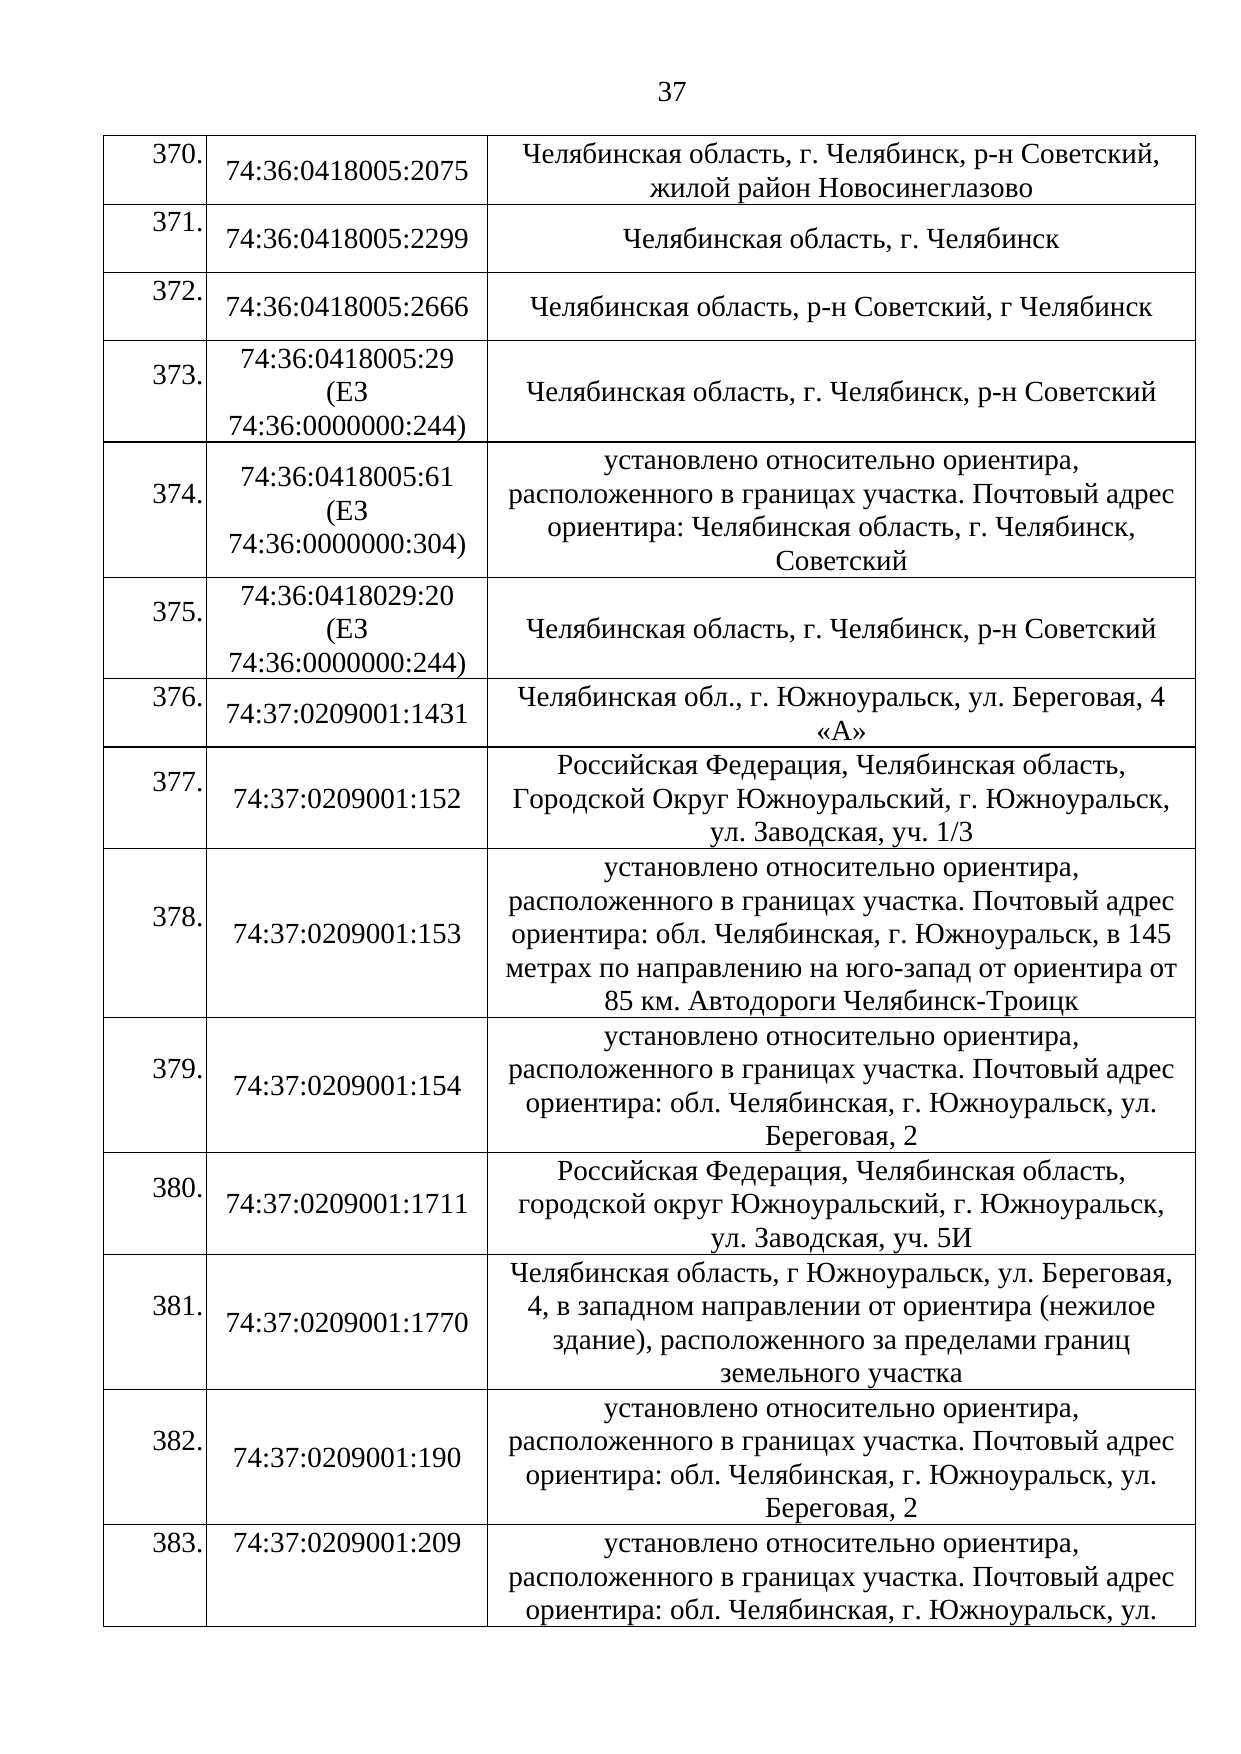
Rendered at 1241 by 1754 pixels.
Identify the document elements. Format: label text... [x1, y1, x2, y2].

table_cell [104, 1018, 206, 1152]
table_cell Российская Федерация, Челябинская область, городской округ Южноуральский, г. Южноуральск, ул. Заводская, уч. 5И [488, 1153, 1195, 1254]
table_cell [488, 1525, 1195, 1626]
table_cell [104, 748, 206, 848]
table_cell 74:37:0209001:209 [207, 1525, 487, 1626]
table_cell 74:36:0418005:61 (ЕЗ 74:36:0000000:304) [207, 443, 487, 577]
table_cell 74:37:0209001:1711 [207, 1153, 487, 1254]
table_cell [104, 273, 206, 340]
table_cell 74:36:0418005:2075 [207, 136, 487, 203]
table_cell Челябинская область, г. Челябинск, р-н Советский [488, 341, 1195, 441]
table_cell Челябинская область, г Южноуральск, ул. Береговая, 4, в западном направлении от ориентира (нежилое здание), расположенного за пределами границ земельного участка [488, 1255, 1195, 1389]
table_cell [104, 1255, 206, 1389]
table_cell [104, 578, 206, 678]
table_cell 74:37:0209001:190 [207, 1390, 487, 1524]
table_cell [104, 1390, 206, 1524]
table_cell установлено относительно ориентира, расположенного в границах участка. Почтовый адрес ориентира: обл. Челябинская, г. Южноуральск, ул. Береговая, 2 [488, 1018, 1195, 1152]
table_cell Челябинская область, г. Челябинск [488, 205, 1195, 272]
table_cell [104, 205, 206, 272]
table_cell [104, 341, 206, 441]
table_cell [104, 1525, 206, 1626]
table_cell 74:37:0209001:1431 [207, 679, 487, 746]
table_cell [104, 1153, 206, 1254]
table_cell установлено относительно ориентира, расположенного в границах участка. Почтовый адрес ориентира: обл. Челябинская, г. Южноуральск, ул. Береговая, 2 [488, 1390, 1195, 1524]
table_cell Челябинская область, р-н Советский, г Челябинск [488, 273, 1195, 340]
table_cell 74:37:0209001:152 [207, 748, 487, 848]
table_cell 74:37:0209001:154 [207, 1018, 487, 1152]
table_cell [104, 679, 206, 746]
table_cell 74:37:0209001:1770 [207, 1255, 487, 1389]
table_cell [104, 443, 206, 577]
table_cell Челябинская обл., г. Южноуральск, ул. Береговая, 4 «А» [488, 679, 1195, 746]
table_cell установлено относительно ориентира, расположенного в границах участка. Почтовый адрес ориентира: Челябинская область, г. Челябинск, Советский [488, 443, 1195, 577]
table_cell 74:36:0418029:20 (ЕЗ 74:36:0000000:244) [207, 578, 487, 678]
table_cell [104, 849, 206, 1017]
table_cell 74:36:0418005:29 (ЕЗ 74:36:0000000:244) [207, 341, 487, 441]
table_cell 74:36:0418005:2299 [207, 205, 487, 272]
table_cell Челябинская область, г. Челябинск, р-н Советский [488, 578, 1195, 678]
table_cell Российская Федерация, Челябинская область, Городской Округ Южноуральский, г. Южноуральск, ул. Заводская, уч. 1/3 [488, 748, 1195, 848]
table_cell 74:37:0209001:153 [207, 849, 487, 1017]
table_cell 74:36:0418005:2666 [207, 273, 487, 340]
table_cell установлено относительно ориентира, расположенного в границах участка. Почтовый адрес ориентира: обл. Челябинская, г. Южноуральск, в 145 метрах по направлению на юго-запад от ориентира от 85 км. Автодороги Челябинск-Троицк [488, 849, 1195, 1017]
table_cell Челябинская область, г. Челябинск, р-н Советский, жилой район Новосинеглазово [488, 136, 1195, 203]
table_cell [104, 136, 206, 203]
